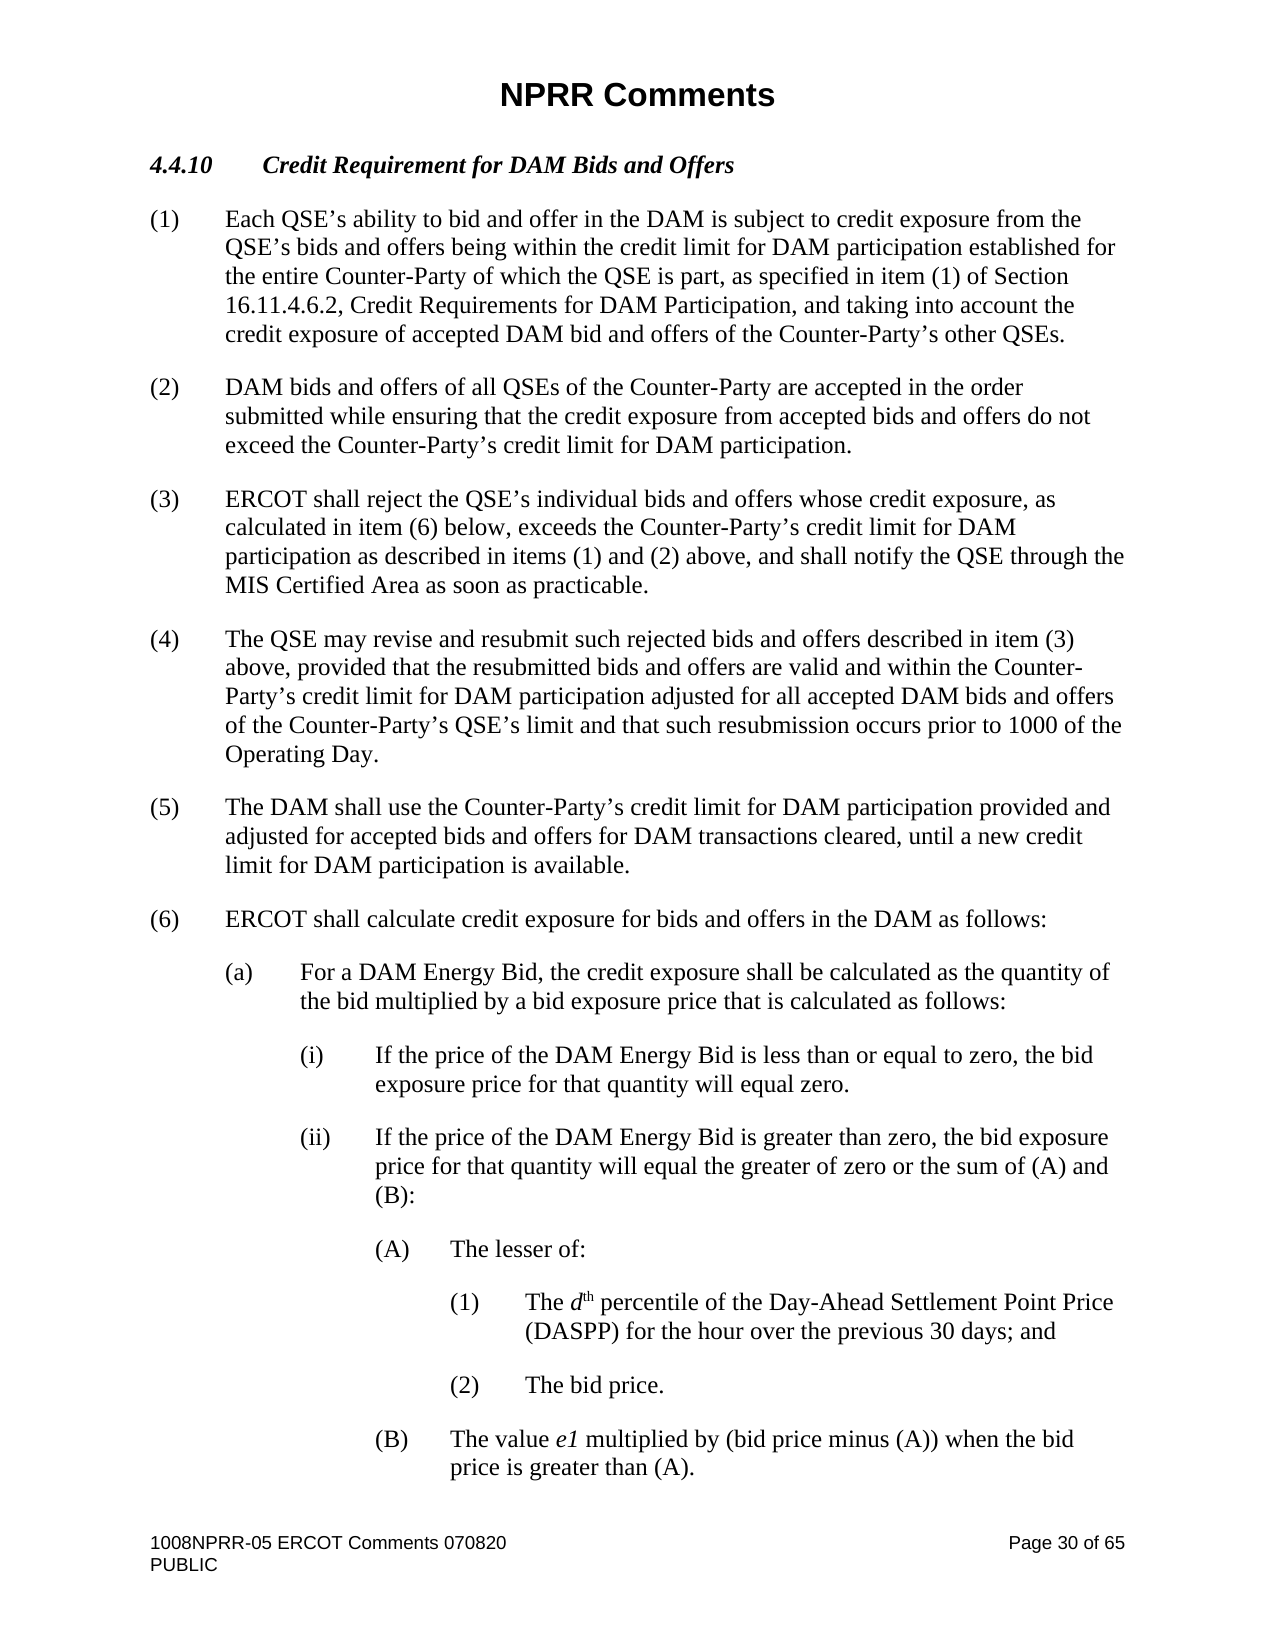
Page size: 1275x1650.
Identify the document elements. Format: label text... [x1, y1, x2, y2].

text (2) DAM bids and offers of all QSEs of the Counter-Party are accepted in the order submitted while ensuring that the credit exposure from accepted bids and offers do not exceed the Counter-Party’s credit limit for DAM participation. [150, 372, 1125, 459]
list (A) The lesser of: [375, 1234, 1125, 1262]
text (4) The QSE may revise and resubmit such rejected bids and offers described in item (3) above, provided that the resubmitted bids and offers are valid and within the Counter-Party’s credit limit for DAM participation adjusted for all accepted DAM bids and offers of the Counter-Party’s QSE’s limit and that such resubmission occurs prior to 1000 of the Operating Day. [150, 624, 1125, 767]
text 4.4.10 Credit Requirement for DAM Bids and Offers [150, 150, 1125, 179]
text (6) ERCOT shall calculate credit exposure for bids and offers in the DAM as follows: [150, 904, 1125, 932]
text (5) The DAM shall use the Counter-Party’s credit limit for DAM participation provided and adjusted for accepted bids and offers for DAM transactions cleared, until a new credit limit for DAM participation is available. [150, 792, 1125, 879]
text (ii) If the price of the DAM Energy Bid is greater than zero, the bid exposure price for that quantity will equal the greater of zero or the sum of (A) and (B): [300, 1122, 1125, 1209]
list (a) For a DAM Energy Bid, the credit exposure shall be calculated as the quantity of the bid multiplied by a bid exposure price that is calculated as follows: [225, 957, 1125, 1015]
text (1) Each QSE’s ability to bid and offer in the DAM is subject to credit exposure from the QSE’s bids and offers being within the credit limit for DAM participation established for the entire Counter-Party of which the QSE is part, as specified in item (1) of Section 16.11.4.6.2, Credit Requirements for DAM Participation, and taking into account the credit exposure of accepted DAM bid and offers of the Counter-Party’s other QSEs. [150, 204, 1125, 347]
list (2) The bid price. [450, 1370, 1125, 1399]
text (3) ERCOT shall reject the QSE’s individual bids and offers whose credit exposure, as calculated in item (6) below, exceeds the Counter-Party’s credit limit for DAM participation as described in items (1) and (2) above, and shall notify the QSE through the MIS Certified Area as soon as practicable. [150, 484, 1125, 599]
text (i) If the price of the DAM Energy Bid is less than or equal to zero, the bid exposure price for that quantity will equal zero. [300, 1040, 1125, 1097]
list (B) The value e1 multiplied by (bid price minus (A)) when the bid price is greater than (A). [375, 1424, 1125, 1481]
list (1) The dth percentile of the Day-Ahead Settlement Point Price (DASPP) for the hour over the previous 30 days; and [450, 1287, 1125, 1345]
